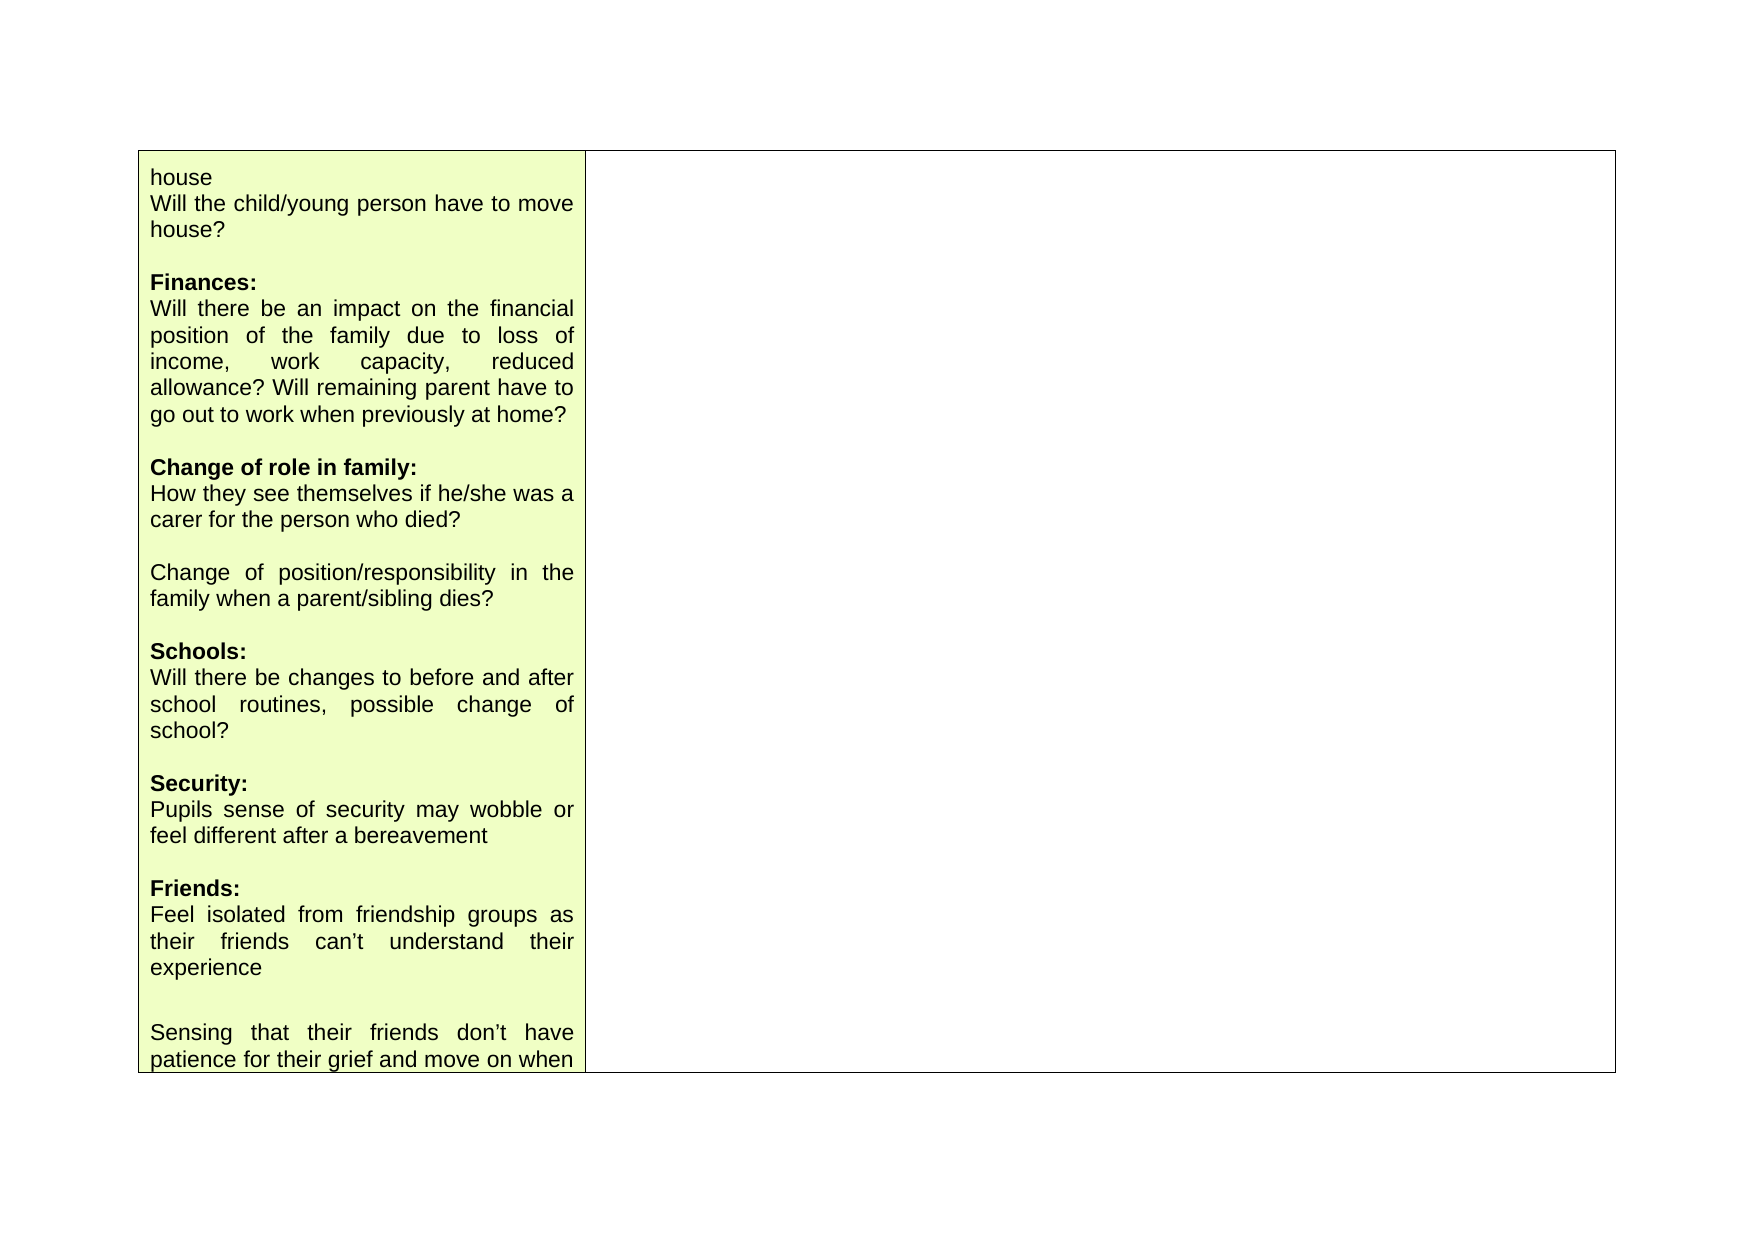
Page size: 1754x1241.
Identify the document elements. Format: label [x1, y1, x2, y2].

table_cell [586, 151, 1615, 1072]
table_cell [139, 151, 585, 1072]
